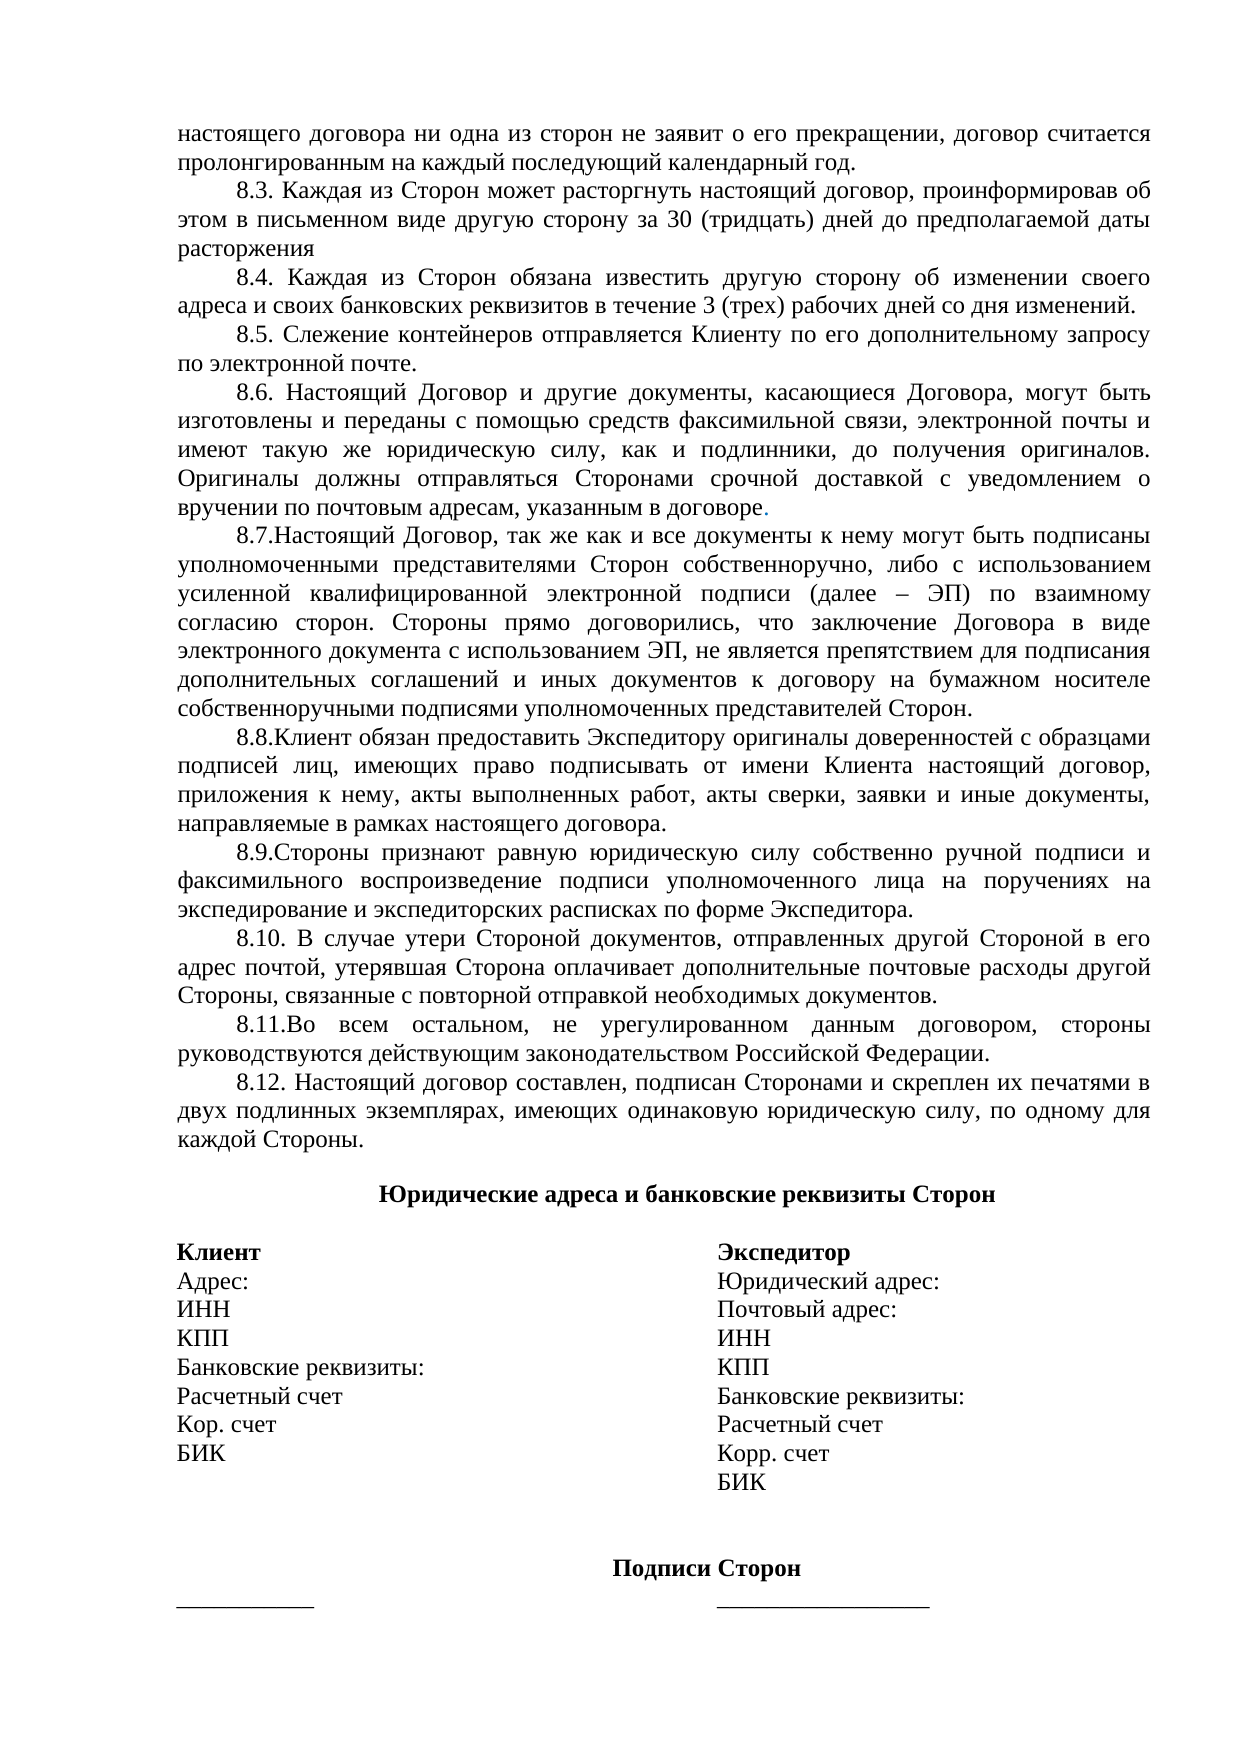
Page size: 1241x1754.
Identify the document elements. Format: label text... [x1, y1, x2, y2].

table_header Экспедитор Юридический адрес: Почтовый адрес: ИНН КПП Банковские реквизиты: Расчетный счет Корр. счет БИК [706, 1237, 1240, 1496]
text 8.5. Слежение контейнеров отправляется Клиенту по его дополнительному запросу по электронной почте. [177, 319, 1152, 377]
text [177, 118, 1152, 176]
text 8.10. В случае утери Стороной документов, отправленных другой Стороной в его адрес почтой, утерявшая Сторона оплачивает дополнительные почтовые расходы другой Стороны, связанные с повторной отправкой необходимых документов. [177, 923, 1152, 1009]
text 8.3. Каждая из Сторон может расторгнуть настоящий договор, проинформировав об этом в письменном виде другую сторону за 30 (тридцать) дней до предполагаемой даты расторжения [177, 176, 1152, 262]
text 8.8.Клиент обязан предоставить Экспедитору оригиналы доверенностей с образцами подписей лиц, имеющих право подписывать от имени Клиента настоящий договор, приложения к нему, акты выполненных работ, акты сверки, заявки и иные документы, направляемые в рамках настоящего договора. [177, 722, 1152, 837]
text 8.12. Настоящий договор составлен, подписан Сторонами и скреплен их печатями в двух подлинных экземплярах, имеющих одинаковую юридическую силу, по одному для каждой Стороны. [177, 1067, 1152, 1153]
text 8.7.Настоящий Договор, так же как и все документы к нему могут быть подписаны уполномоченными представителями Сторон собственноручно, либо с использованием усиленной квалифицированной электронной подписи (далее – ЭП) по взаимному согласию сторон. Стороны прямо договорились, что заключение Договора в виде электронного документа с использованием ЭП, не является препятствием для подписания дополнительных соглашений и иных документов к договору на бумажном носителе собственноручными подписями уполномоченных представителей Сторон. [177, 521, 1152, 722]
text 8.11.Во всем остальном, не урегулированном данным договором, стороны руководствуются действующим законодательством Российской Федерации. [177, 1009, 1152, 1067]
table_header Клиент Адрес: ИНН КПП Банковские реквизиты: Расчетный счет Кор. счет БИК [165, 1237, 706, 1496]
text 8.6. Настоящий Договор и другие документы, касающиеся Договора, могут быть изготовлены и переданы с помощью средств факсимильной связи, электронной почты и имеют такую же юридическую силу, как и подлинники, до получения оригиналов. Оригиналы должны отправляться Сторонами срочной доставкой с уведомлением о вручении по почтовым адресам, указанным в договоре. [177, 377, 1152, 521]
text 8.9.Стороны признают равную юридическую силу собственно ручной подписи и факсимильного воспроизведение подписи уполномоченного лица на поручениях на экспедирование и экспедиторских расписках по форме Экспедитора. [177, 837, 1152, 923]
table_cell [706, 1582, 1240, 1611]
table_header Подписи Сторон [165, 1553, 1240, 1582]
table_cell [165, 1582, 706, 1611]
text Юридические адреса и банковские реквизиты Сторон [244, 1179, 1131, 1208]
text 8.4. Каждая из Сторон обязана известить другую сторону об изменении своего адреса и своих банковских реквизитов в течение 3 (трех) рабочих дней со дня изменений. [177, 262, 1152, 319]
